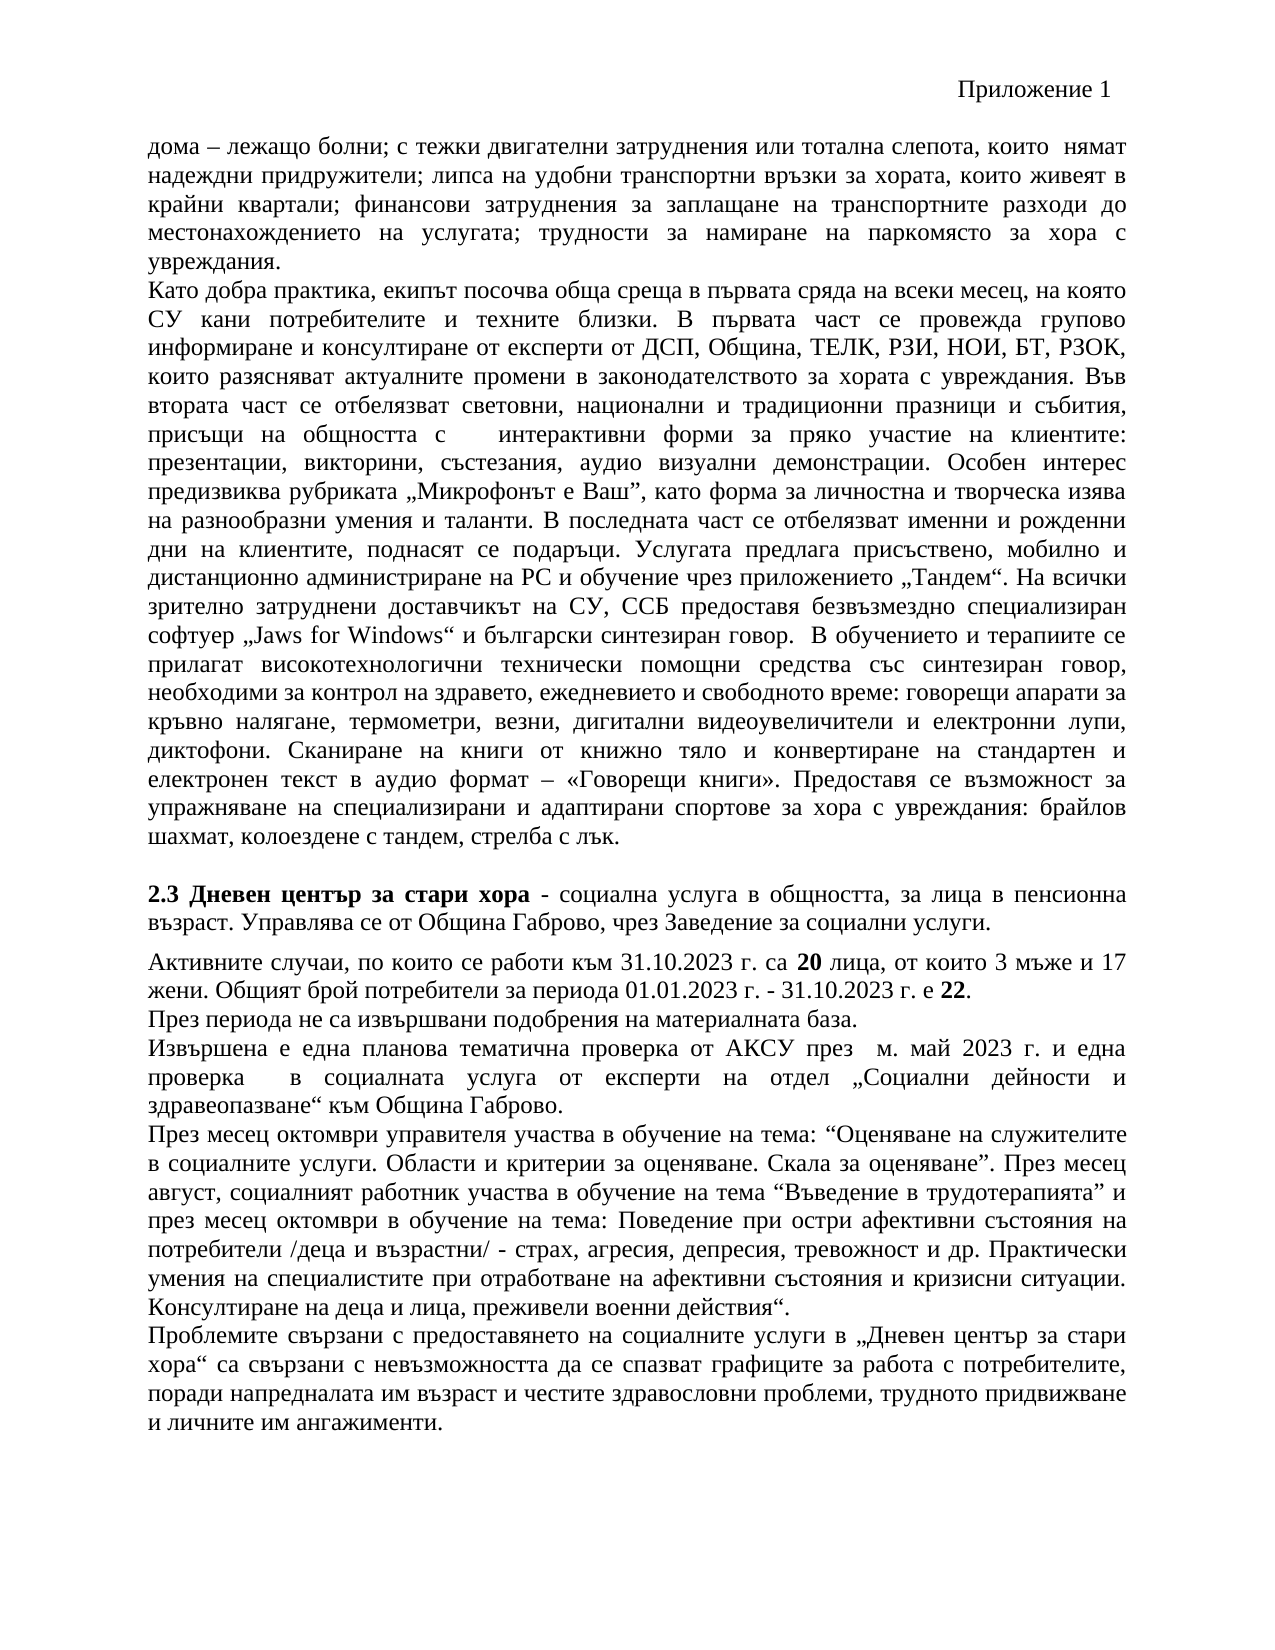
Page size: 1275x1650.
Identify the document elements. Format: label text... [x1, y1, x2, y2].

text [148, 131, 1127, 275]
text През месец октомври управителя участва в обучение на тема: “Оценяване на служителите в социалните услуги. Области и критерии за оценяване. Скала за оценяване”. През месец август, социалният работник участва в обучение на тема “Въведение в трудотерапията” и през месец октомври в обучение на тема: Поведение при остри афективни състояния на потребители /деца и възрастни/ - страх, агресия, депресия, тревожност и др. Практически умения на специалистите при отработване на афективни състояния и кризисни ситуации. Консултиране на деца и лица, преживели военни действия“. [148, 1119, 1127, 1320]
text 2.3 Дневен център за стари хора - социална услуга в общността, за лица в пенсионна възраст. Управлява се от Община Габрово, чрез Заведение за социални услуги. [148, 879, 1127, 936]
text През периода не са извършвани подобрения на материалната база. [148, 1004, 1127, 1033]
text Активните случаи, по които се работи към 31.10.2023 г. са 20 лица, от които 3 мъже и 17 жени. Общият брой потребители за периода 01.01.2023 г. - 31.10.2023 г. е 22. [148, 947, 1127, 1004]
text Като добра практика, екипът посочва обща среща в първата сряда на всеки месец, на която СУ кани потребителите и техните близки. В първата част се провежда групово информиране и консултиране от експерти от ДСП, Община, ТЕЛК, РЗИ, НОИ, БТ, РЗОК, които разясняват актуалните промени в законодателството за хората с увреждания. Във втората част се отбелязват световни, национални и традиционни празници и събития, присъщи на общността с интерактивни форми за пряко участие на клиентите: презентации, викторини, състезания, аудио визуални демонстрации. Особен интерес предизвиква рубриката „Микрофонът е Ваш”, като форма за личностна и творческа изява на разнообразни умения и таланти. В последната част се отбелязват именни и рожденни дни на клиентите, поднасят се подаръци. Услугата предлага присъствено, мобилно и дистанционно администриране на PC и обучение чрез приложението „Тандем“. На всички зрително затруднени доставчикът на СУ, ССБ предоставя безвъзмездно специализиран софтуер „Jaws for Windows“ и български синтезиран говор. В обучението и терапиите се прилагат високотехнологични технически помощни средства със синтезиран говор, необходими за контрол на здравето, ежедневието и свободното време: говорещи апарати за кръвно налягане, термометри, везни, дигитални видеоувеличители и електронни лупи, диктофони. Сканиране на книги от книжно тяло и конвертиране на стандартен и електронен текст в аудио формат – «Говорещи книги». Предоставя се възможност за упражняване на специализирани и адаптирани спортове за хора с увреждания: брайлов шахмат, колоездене с тандем, стрелба с лък. [148, 275, 1127, 850]
text Извършена е една планова тематична проверка от АКСУ през м. май 2023 г. и една проверка в социалната услуга от експерти на отдел „Социални дейности и здравеопазване“ към Община Габрово. [148, 1033, 1127, 1119]
text Проблемите свързани с предоставянето на социалните услуги в „Дневен център за стари хора“ са свързани с невъзможността да се спазват графиците за работа с потребителите, поради напредналата им възраст и честите здравословни проблеми, трудното придвижване и личните им ангажименти. [148, 1320, 1127, 1435]
